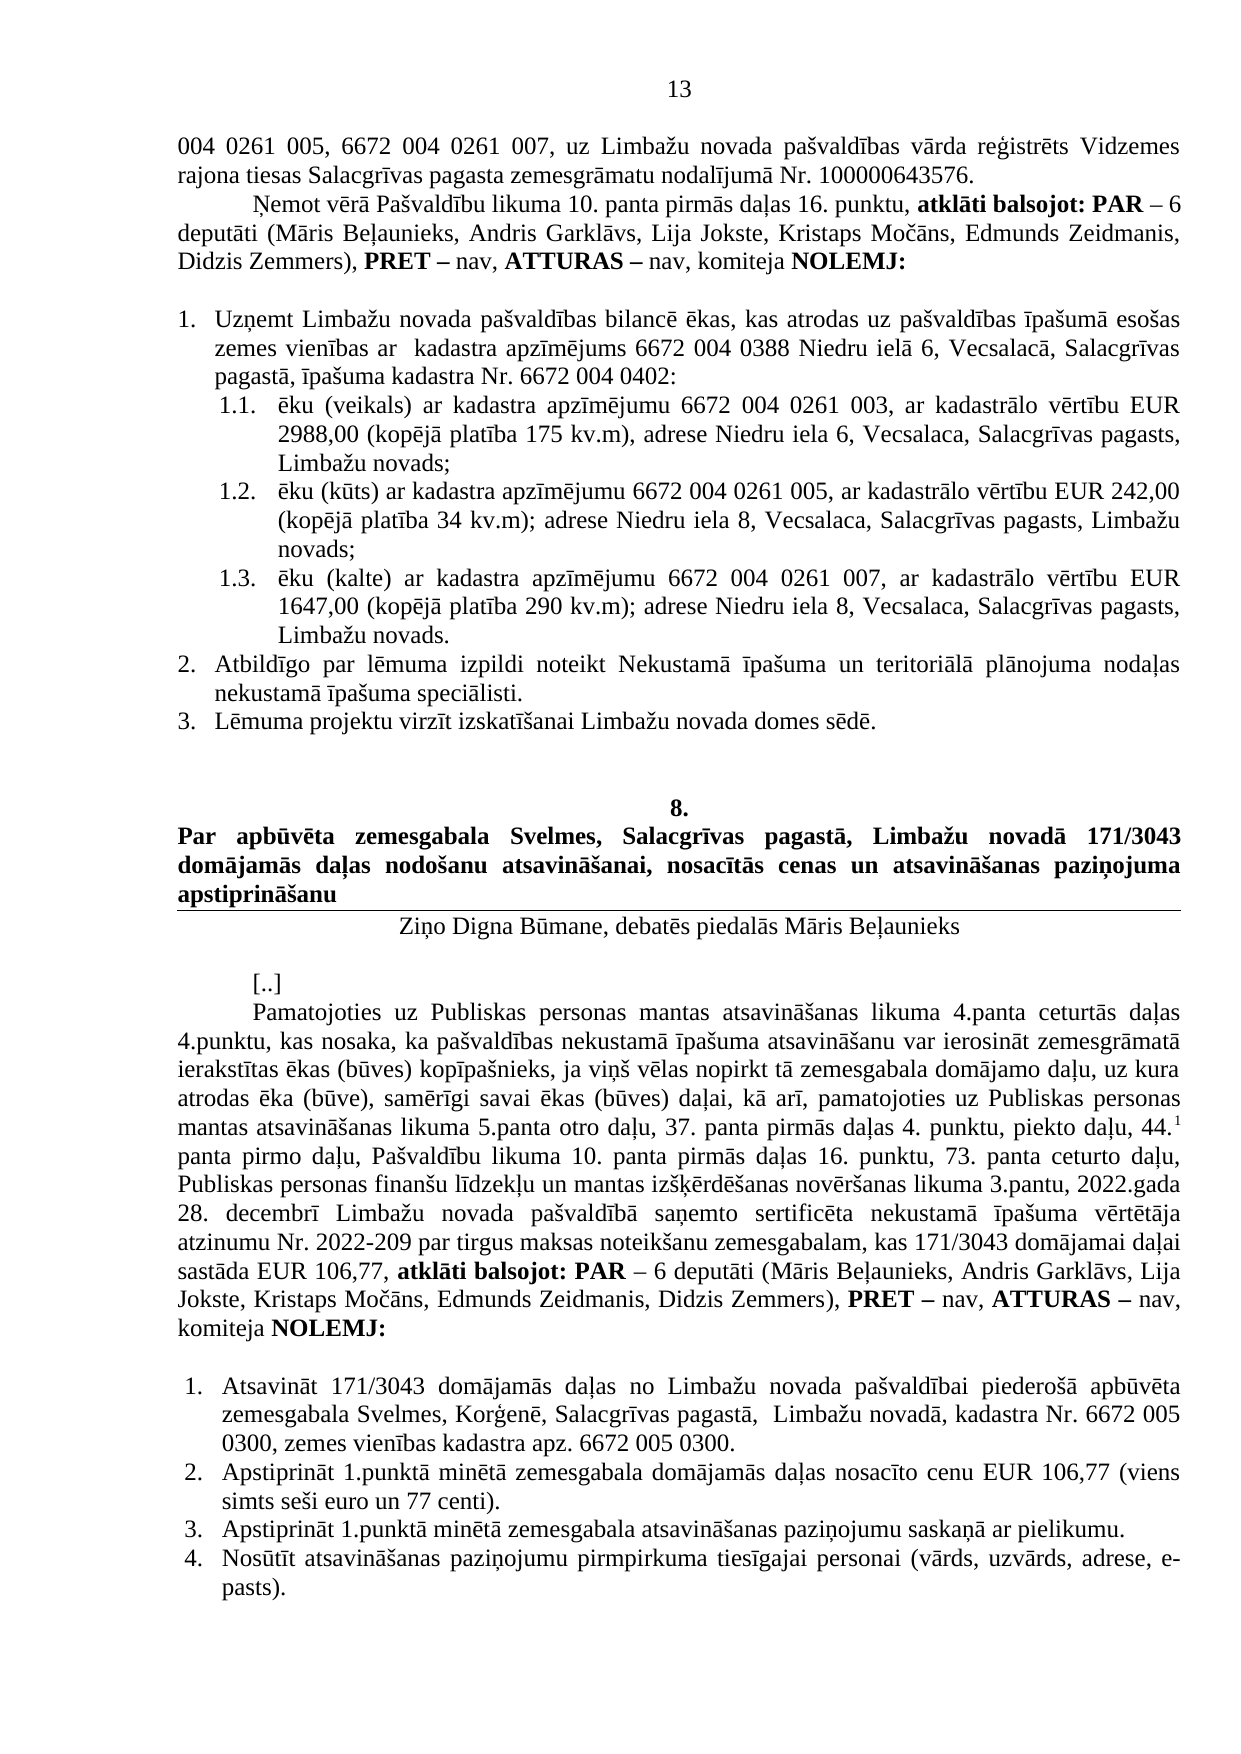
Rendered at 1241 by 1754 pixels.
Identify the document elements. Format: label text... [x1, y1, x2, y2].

list Lēmuma projektu virzīt izskatīšanai Limbažu novada domes sēdē. [177, 706, 1181, 735]
text Ziņo Digna Būmane, debatēs piedalās Māris Beļaunieks [177, 911, 1181, 939]
list Atsavināt 171/3043 domājamās daļas no Limbažu novada pašvaldībai piederošā apbūvēta zemesgabala Svelmes, Korģenē, Salacgrīvas pagastā, Limbažu novadā, kadastra Nr. 6672 005 0300, zemes vienības kadastra apz. 6672 005 0300. [184, 1371, 1181, 1457]
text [177, 131, 1181, 189]
list Apstiprināt 1.punktā minētā zemesgabala domājamās daļas nosacīto cenu EUR 106,77 (viens simts seši euro un 77 centi). [184, 1457, 1181, 1514]
text 8. [177, 793, 1181, 821]
list Atbildīgo par lēmuma izpildi noteikt Nekustamā īpašuma un teritoriālā plānojuma nodaļas nekustamā īpašuma speciālisti. [177, 649, 1181, 706]
list ēku (kalte) ar kadastra apzīmējumu 6672 004 0261 007, ar kadastrālo vērtību EUR 1647,00 (kopējā platība 290 kv.m); adrese Niedru iela 8, Vecsalaca, Salacgrīvas pagasts, Limbažu novads. [218, 563, 1181, 649]
list ēku (kūts) ar kadastra apzīmējumu 6672 004 0261 005, ar kadastrālo vērtību EUR 242,00 (kopējā platība 34 kv.m); adrese Niedru iela 8, Vecsalaca, Salacgrīvas pagasts, Limbažu novads; [218, 476, 1181, 563]
list Uzņemt Limbažu novada pašvaldības bilancē ēkas, kas atrodas uz pašvaldības īpašumā esošas zemes vienības ar kadastra apzīmējums 6672 004 0388 Niedru ielā 6, Vecsalacā, Salacgrīvas pagastā, īpašuma kadastra Nr. 6672 004 0402: [177, 304, 1181, 390]
text [..] [177, 968, 1181, 997]
list ēku (veikals) ar kadastra apzīmējumu 6672 004 0261 003, ar kadastrālo vērtību EUR 2988,00 (kopējā platība 175 kv.m), adrese Niedru iela 6, Vecsalaca, Salacgrīvas pagasts, Limbažu novads; [218, 390, 1181, 476]
list Nosūtīt atsavināšanas paziņojumu pirmpirkuma tiesīgajai personai (vārds, uzvārds, adrese, e-pasts). [184, 1543, 1181, 1601]
text Par apbūvēta zemesgabala Svelmes, Salacgrīvas pagastā, Limbažu novadā 171/3043 domājamās daļas nodošanu atsavināšanai, nosacītās cenas un atsavināšanas paziņojuma apstiprināšanu [177, 821, 1181, 910]
list Apstiprināt 1.punktā minētā zemesgabala atsavināšanas paziņojumu saskaņā ar pielikumu. [184, 1514, 1181, 1543]
text Ņemot vērā Pašvaldību likuma 10. panta pirmās daļas 16. punktu, atklāti balsojot: PAR – 6 deputāti (Māris Beļaunieks, Andris Garklāvs, Lija Jokste, Kristaps Močāns, Edmunds Zeidmanis, Didzis Zemmers), PRET – nav, ATTURAS – nav, komiteja NOLEMJ: [177, 189, 1181, 275]
